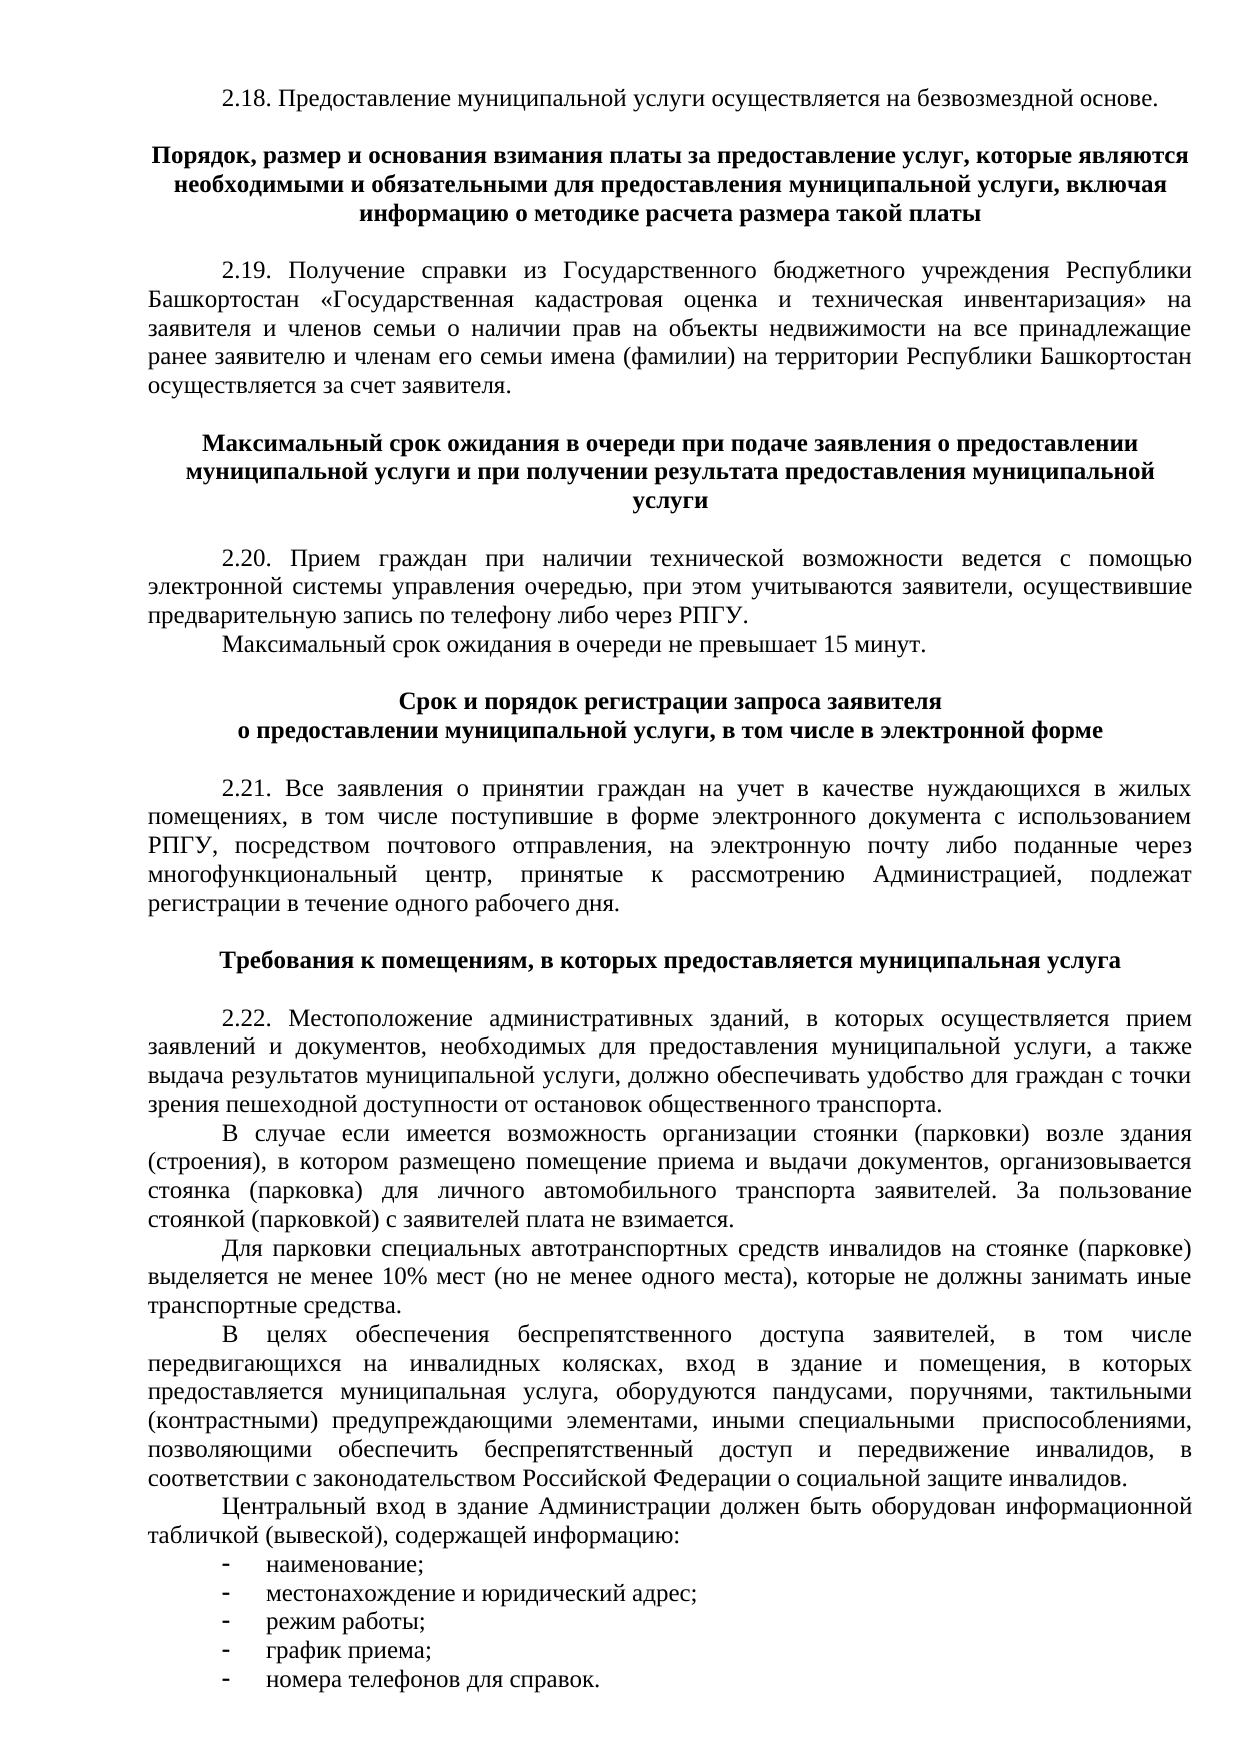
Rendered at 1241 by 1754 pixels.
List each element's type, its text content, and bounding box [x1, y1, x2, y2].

text Требования к помещениям, в которых предоставляется муниципальная услуга [148, 945, 1193, 974]
text Центральный вход в здание Администрации должен быть оборудован информационной табличкой (вывеской), содержащей информацию: [148, 1491, 1193, 1549]
text Для парковки специальных автотранспортных средств инвалидов на стоянке (парковке) выделяется не менее 10% мест (но не менее одного места), которые не должны занимать иные транспортные средства. [148, 1233, 1193, 1319]
list местонахождение и юридический адрес; [148, 1578, 1193, 1606]
text В случае если имеется возможность организации стоянки (парковки) возле здания (строения), в котором размещено помещение приема и выдачи документов, организовывается стоянка (парковка) для личного автомобильного транспорта заявителей. За пользование стоянкой (парковкой) с заявителей плата не взимается. [148, 1118, 1193, 1233]
text Максимальный срок ожидания в очереди при подаче заявления о предоставлении муниципальной услуги и при получении результата предоставления муниципальной услуги [148, 428, 1193, 514]
text о предоставлении муниципальной услуги, в том числе в электронной форме [148, 715, 1193, 744]
list наименование; [148, 1549, 1193, 1578]
text 2.20. Прием граждан при наличии технической возможности ведется с помощью электронной системы управления очередью, при этом учитываются заявители, осуществившие предварительную запись по телефону либо через РПГУ. [148, 543, 1193, 629]
text Порядок, размер и основания взимания платы за предоставление услуг, которые являются необходимыми и обязательными для предоставления муниципальной услуги, включая информацию о методике расчета размера такой платы [148, 140, 1193, 226]
text 2.21. Все заявления о принятии граждан на учет в качестве нуждающихся в жилых помещениях, в том числе поступившие в форме электронного документа с использованием РПГУ, посредством почтового отправления, на электронную почту либо поданные через многофункциональный центр, принятые к рассмотрению Администрацией, подлежат регистрации в течение одного рабочего дня. [148, 773, 1193, 916]
list режим работы; [148, 1606, 1193, 1635]
text Срок и порядок регистрации запроса заявителя [148, 686, 1193, 715]
list график приема; [148, 1635, 1193, 1664]
text 2.18. Предоставление муниципальной услуги осуществляется на безвозмездной основе. [148, 83, 1193, 111]
text В целях обеспечения беспрепятственного доступа заявителей, в том числе передвигающихся на инвалидных колясках, вход в здание и помещения, в которых предоставляется муниципальная услуга, оборудуются пандусами, поручнями, тактильными (контрастными) предупреждающими элементами, иными специальными приспособлениями, позволяющими обеспечить беспрепятственный доступ и передвижение инвалидов, в соответствии с законодательством Российской Федерации о социальной защите инвалидов. [148, 1319, 1193, 1491]
text 2.22. Местоположение административных зданий, в которых осуществляется прием заявлений и документов, необходимых для предоставления муниципальной услуги, а также выдача результатов муниципальной услуги, должно обеспечивать удобство для граждан с точки зрения пешеходной доступности от остановок общественного транспорта. [148, 1003, 1193, 1118]
text 2.19. Получение справки из Государственного бюджетного учреждения Республики Башкортостан «Государственная кадастровая оценка и техническая инвентаризация» на заявителя и членов семьи о наличии прав на объекты недвижимости на все принадлежащие ранее заявителю и членам его семьи имена (фамилии) на территории Республики Башкортостан осуществляется за счет заявителя. [148, 255, 1193, 399]
list номера телефонов для справок. [148, 1664, 1193, 1693]
text Максимальный срок ожидания в очереди не превышает 15 минут. [148, 629, 1193, 658]
